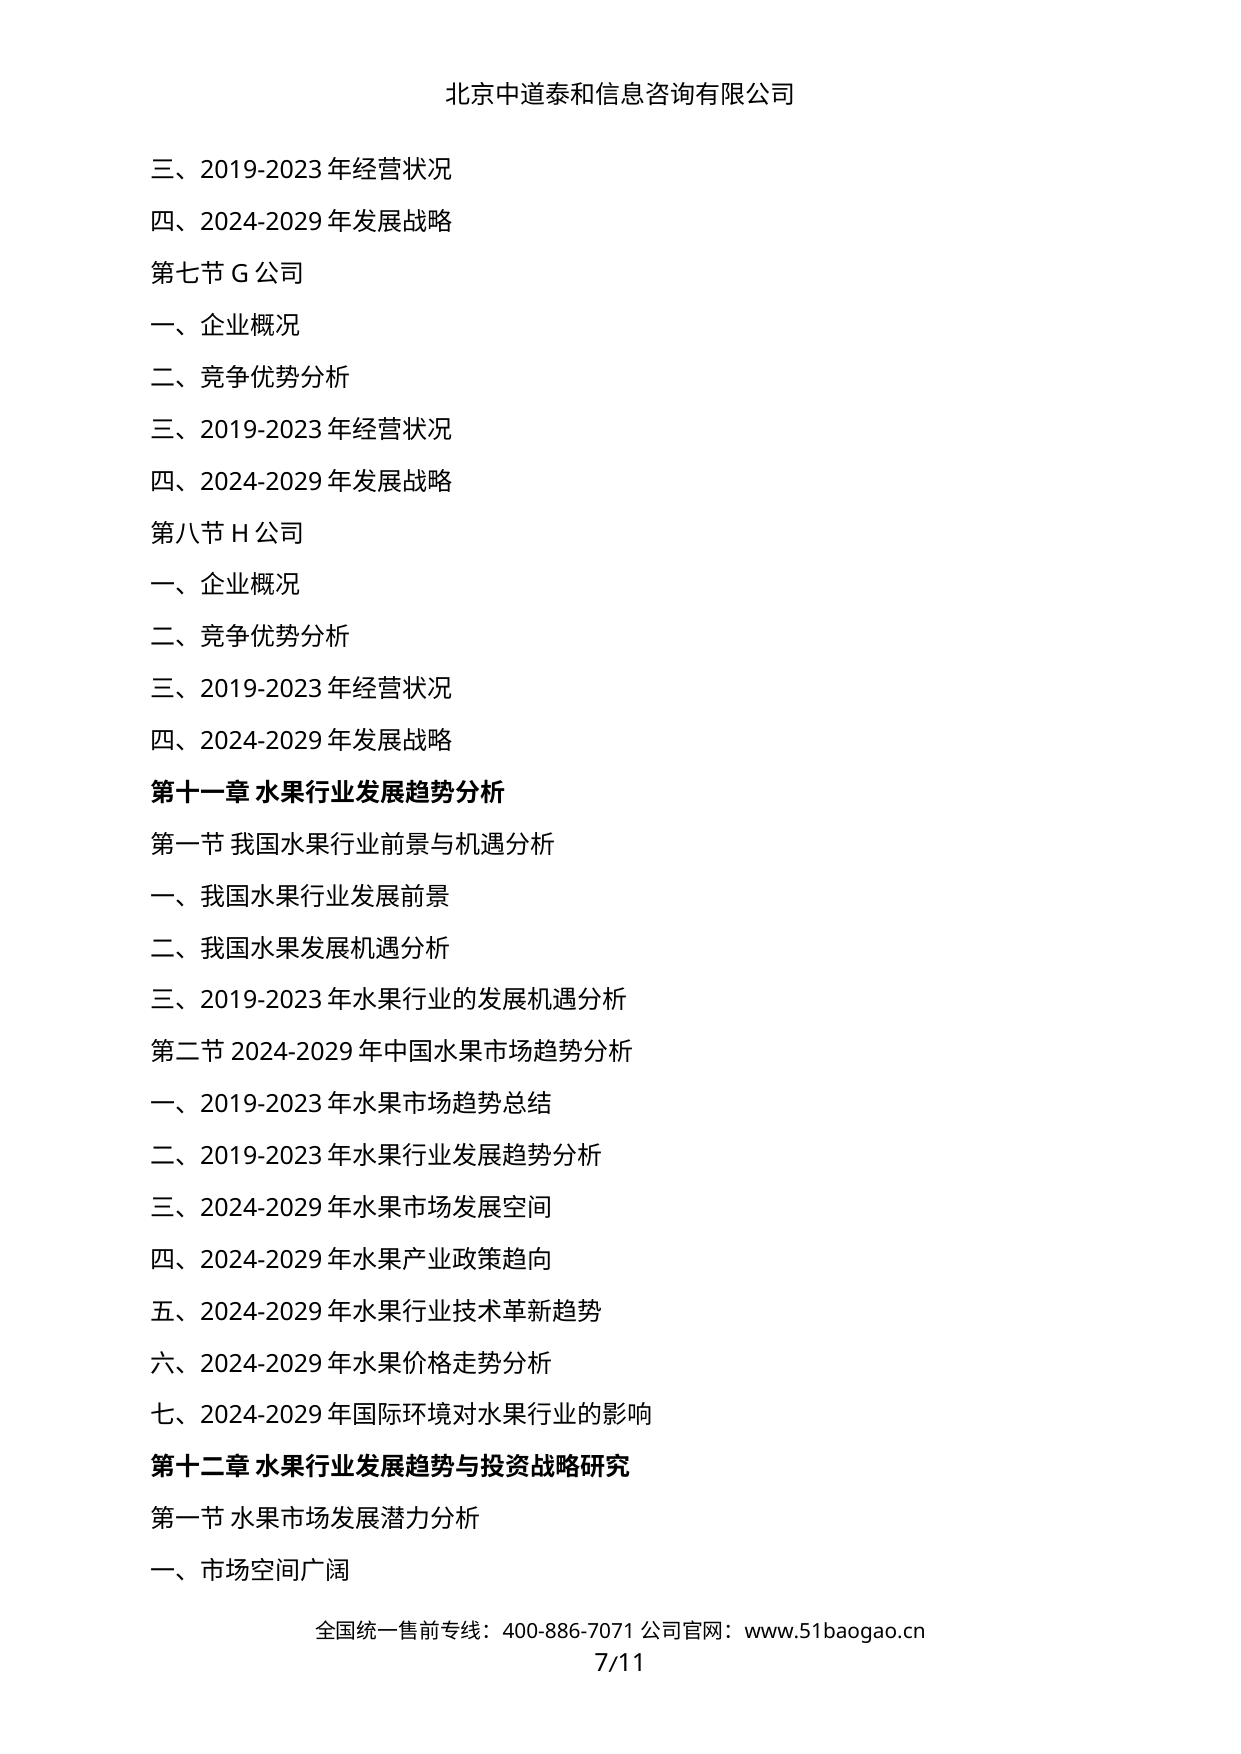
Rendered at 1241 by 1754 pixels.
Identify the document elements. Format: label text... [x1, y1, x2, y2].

text 一、市场空间广阔 [150, 1551, 1090, 1587]
text 一、2019-2023年水果市场趋势总结 [150, 1084, 1090, 1120]
text 一、我国水果行业发展前景 [150, 876, 1090, 912]
text 四、2024-2029年发展战略 [150, 461, 1090, 497]
text 四、2024-2029年水果产业政策趋向 [150, 1239, 1090, 1276]
text 三、2019-2023年水果行业的发展机遇分析 [150, 980, 1090, 1016]
text 四、2024-2029年发展战略 [150, 721, 1090, 757]
text 第八节 H公司 [150, 513, 1090, 549]
text 二、竞争优势分析 [150, 357, 1090, 394]
text 六、2024-2029年水果价格走势分析 [150, 1343, 1090, 1379]
text 第七节 G公司 [150, 254, 1090, 290]
text 三、2019-2023年经营状况 [150, 669, 1090, 705]
text 第一节 我国水果行业前景与机遇分析 [150, 824, 1090, 861]
text 三、2019-2023年经营状况 [150, 150, 1090, 186]
text 二、竞争优势分析 [150, 617, 1090, 653]
text 三、2024-2029年水果市场发展空间 [150, 1187, 1090, 1224]
text 七、2024-2029年国际环境对水果行业的影响 [150, 1395, 1090, 1431]
text 第十二章 水果行业发展趋势与投资战略研究 [150, 1447, 1090, 1483]
text 第一节 水果市场发展潜力分析 [150, 1499, 1090, 1535]
text 五、2024-2029年水果行业技术革新趋势 [150, 1291, 1090, 1327]
text 一、企业概况 [150, 306, 1090, 342]
text 二、2019-2023年水果行业发展趋势分析 [150, 1136, 1090, 1172]
text 第十一章 水果行业发展趋势分析 [150, 772, 1090, 809]
text 二、我国水果发展机遇分析 [150, 928, 1090, 964]
text 第二节 2024-2029年中国水果市场趋势分析 [150, 1032, 1090, 1068]
text 四、2024-2029年发展战略 [150, 202, 1090, 238]
text 一、企业概况 [150, 565, 1090, 601]
text 三、2019-2023年经营状况 [150, 409, 1090, 446]
